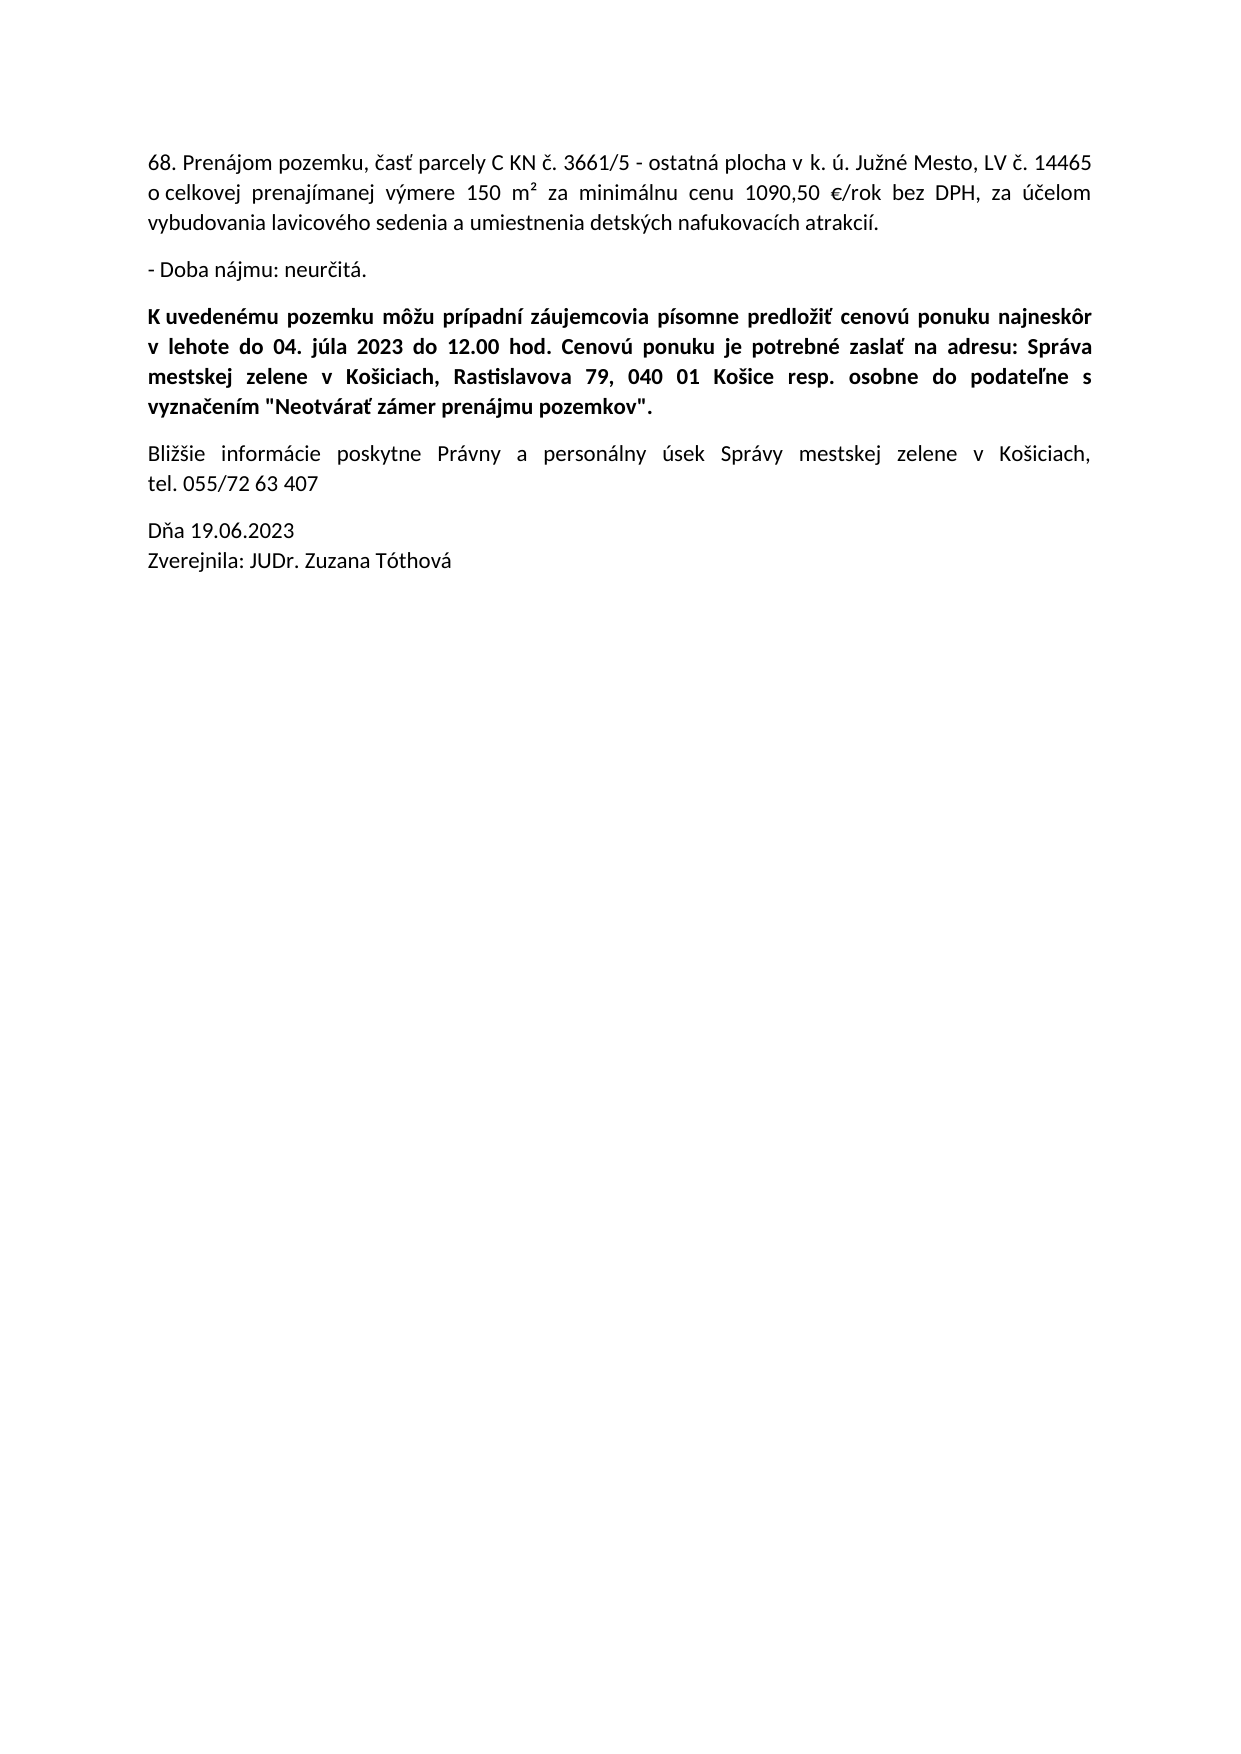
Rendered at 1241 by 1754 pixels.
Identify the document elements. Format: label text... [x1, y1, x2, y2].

text K uvedenému pozemku môžu prípadní záujemcovia písomne predložiť cenovú ponuku najneskôr v lehote do 04. júla 2023 do 12.00 hod. Cenovú ponuku je potrebné zaslať na adresu: Správa mestskej zelene v Košiciach, Rastislavova 79, 040 01 Košice resp. osobne do podateľne s vyznačením "Neotvárať zámer prenájmu pozemkov". [148, 302, 1093, 420]
text Bližšie informácie poskytne Právny a personálny úsek Správy mestskej zelene v Košiciach, tel. 055/72 63 407 [148, 439, 1093, 497]
text - Doba nájmu: neurčitá. [148, 255, 1093, 283]
text 68. Prenájom pozemku, časť parcely C KN č. 3661/5 - ostatná plocha v k. ú. Južné Mesto, LV č. 14465 o celkovej prenajímanej výmere 150 m² za minimálnu cenu 1090,50 €/rok bez DPH, za účelom vybudovania lavicového sedenia a umiestnenia detských nafukovacích atrakcií. [148, 148, 1093, 236]
text Dňa 19.06.2023 [148, 516, 1093, 544]
text Zverejnila: JUDr. Zuzana Tóthová [148, 547, 1093, 574]
